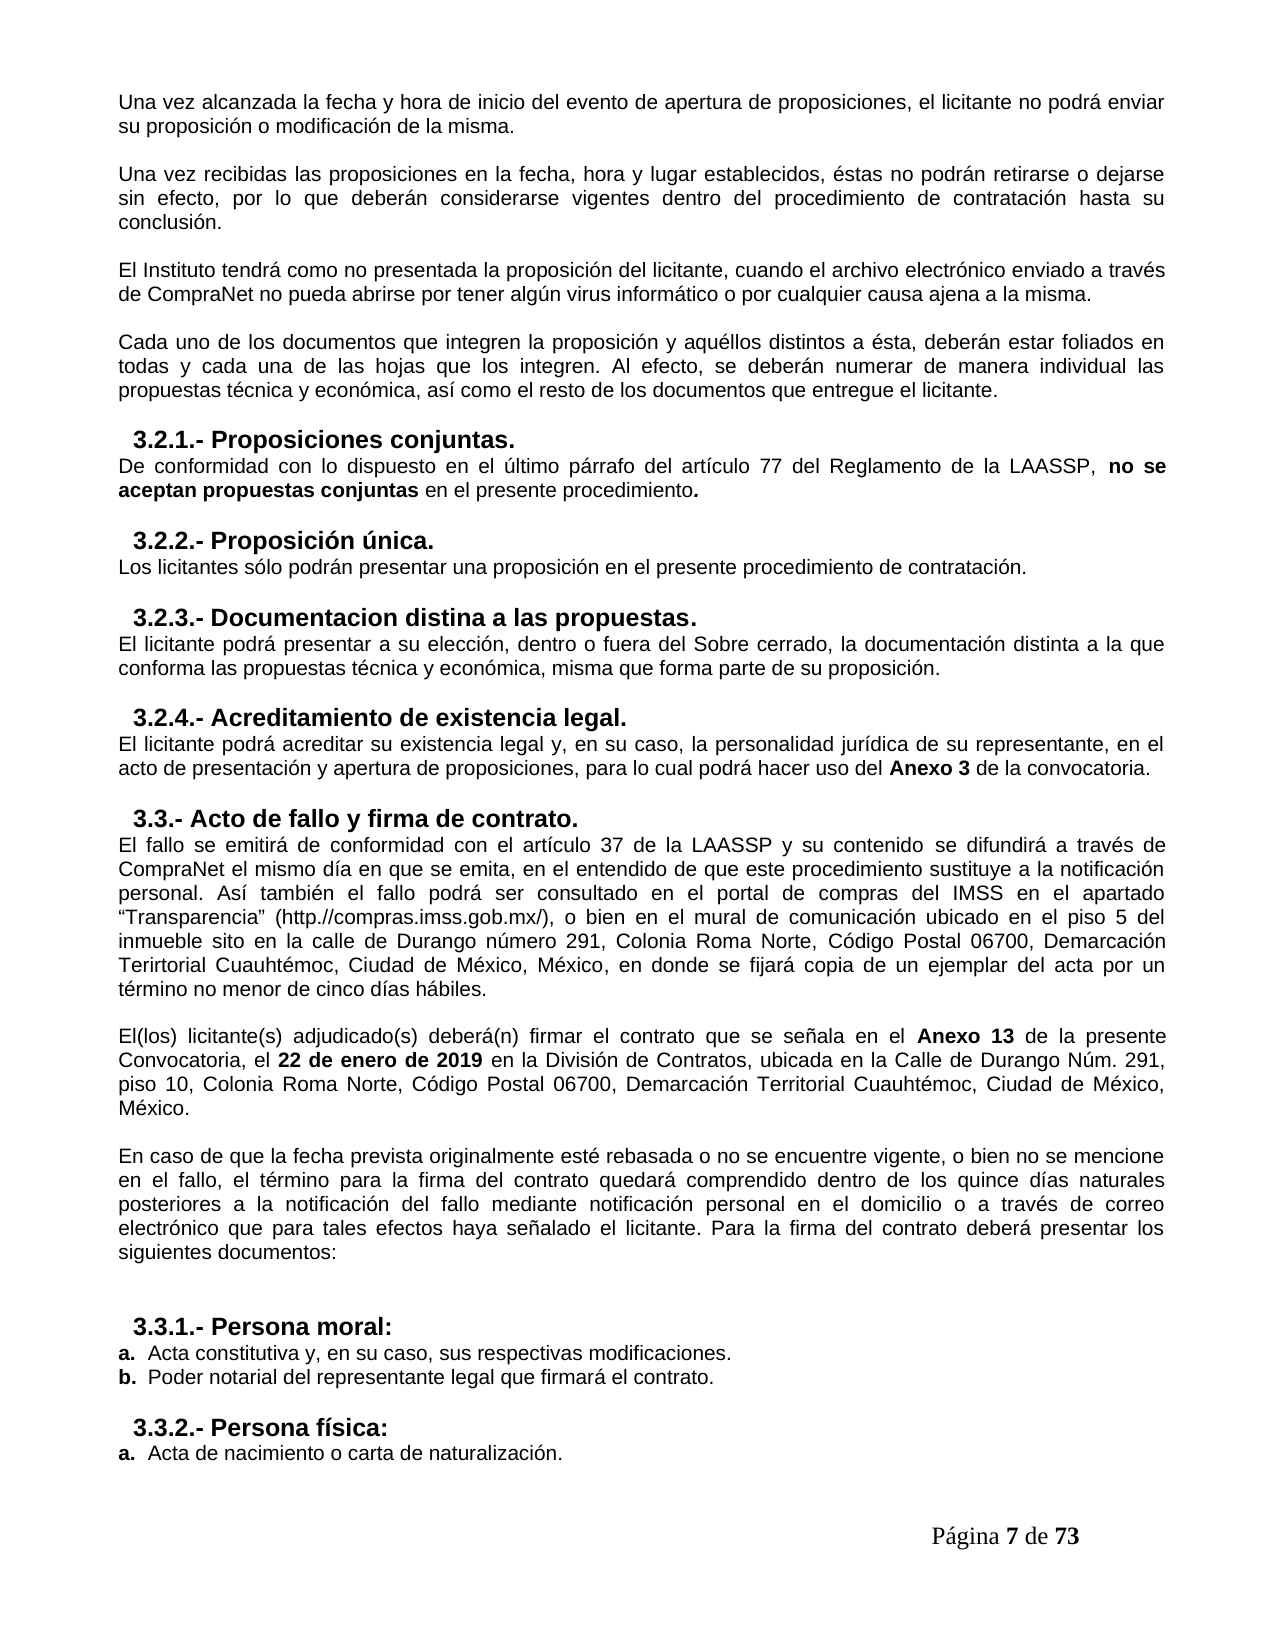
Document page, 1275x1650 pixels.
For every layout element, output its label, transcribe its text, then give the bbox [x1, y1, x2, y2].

text El fallo se emitirá de conformidad con el artículo 37 de la LAASSP y su contenido se difundirá a través de CompraNet el mismo día en que se emita, en el entendido de que este procedimiento sustituye a la notificación personal. Así también el fallo podrá ser consultado en el portal de compras del IMSS en el apartado “Transparencia” (http.//compras.imss.gob.mx/), o bien en el mural de comunicación ubicado en el piso 5 del inmueble sito en la calle de Durango número 291, Colonia Roma Norte, Código Postal 06700, Demarcación Terirtorial Cuauhtémoc, Ciudad de México, México, en donde se fijará copia de un ejemplar del acta por un término no menor de cinco días hábiles. [118, 833, 1167, 1000]
subtitle 3.2.4.- Acreditamiento de existencia legal. [133, 703, 1167, 732]
text Una vez recibidas las proposiciones en la fecha, hora y lugar establecidos, éstas no podrán retirarse o dejarse sin efecto, por lo que deberán considerarse vigentes dentro del procedimiento de contratación hasta su conclusión. [118, 162, 1167, 234]
list Poder notarial del representante legal que firmará el contrato. [118, 1364, 1167, 1388]
text Los licitantes sólo podrán presentar una proposición en el presente procedimiento de contratación. [118, 555, 1167, 579]
subtitle 3.2.3.- Documentacion distina a las propuestas. [133, 603, 1167, 631]
subtitle 3.2.2.- Proposición única. [133, 526, 1167, 555]
text El licitante podrá acreditar su existencia legal y, en su caso, la personalidad jurídica de su representante, en el acto de presentación y apertura de proposiciones, para lo cual podrá hacer uso del Anexo 3 de la convocatoria. [118, 732, 1167, 780]
list Acta constitutiva y, en su caso, sus respectivas modificaciones. [118, 1341, 1167, 1364]
subtitle 3.3.2.- Persona física: [133, 1412, 1167, 1441]
text El(los) licitante(s) adjudicado(s) deberá(n) firmar el contrato que se señala en el Anexo 13 de la presente Convocatoria, el 22 de enero de 2019 en la División de Contratos, ubicada en la Calle de Durango Núm. 291, piso 10, Colonia Roma Norte, Código Postal 06700, Demarcación Territorial Cuauhtémoc, Ciudad de México, México. [118, 1024, 1167, 1120]
list Acta de nacimiento o carta de naturalización. [118, 1441, 1167, 1465]
text El licitante podrá presentar a su elección, dentro o fuera del Sobre cerrado, la documentación distinta a la que conforma las propuestas técnica y económica, misma que forma parte de su proposición. [118, 631, 1167, 679]
subtitle 3.2.1.- Proposiciones conjuntas. [133, 425, 1167, 454]
text De conformidad con lo dispuesto en el último párrafo del artículo 77 del Reglamento de la LAASSP, no se aceptan propuestas conjuntas en el presente procedimiento. [118, 454, 1167, 502]
text Cada uno de los documentos que integren la proposición y aquéllos distintos a ésta, deberán estar foliados en todas y cada una de las hojas que los integren. Al efecto, se deberán numerar de manera individual las propuestas técnica y económica, así como el resto de los documentos que entregue el licitante. [118, 329, 1167, 401]
subtitle 3.3.1.- Persona moral: [133, 1312, 1167, 1341]
text El Instituto tendrá como no presentada la proposición del licitante, cuando el archivo electrónico enviado a través de CompraNet no pueda abrirse por tener algún virus informático o por cualquier causa ajena a la misma. [118, 258, 1167, 306]
text Una vez alcanzada la fecha y hora de inicio del evento de apertura de proposiciones, el licitante no podrá enviar su proposición o modificación de la misma. [118, 90, 1167, 138]
subtitle 3.3.- Acto de fallo y firma de contrato. [133, 804, 1167, 833]
text En caso de que la fecha prevista originalmente esté rebasada o no se encuentre vigente, o bien no se mencione en el fallo, el término para la firma del contrato quedará comprendido dentro de los quince días naturales posteriores a la notificación del fallo mediante notificación personal en el domicilio o a través de correo electrónico que para tales efectos haya señalado el licitante. Para la firma del contrato deberá presentar los siguientes documentos: [118, 1144, 1167, 1264]
